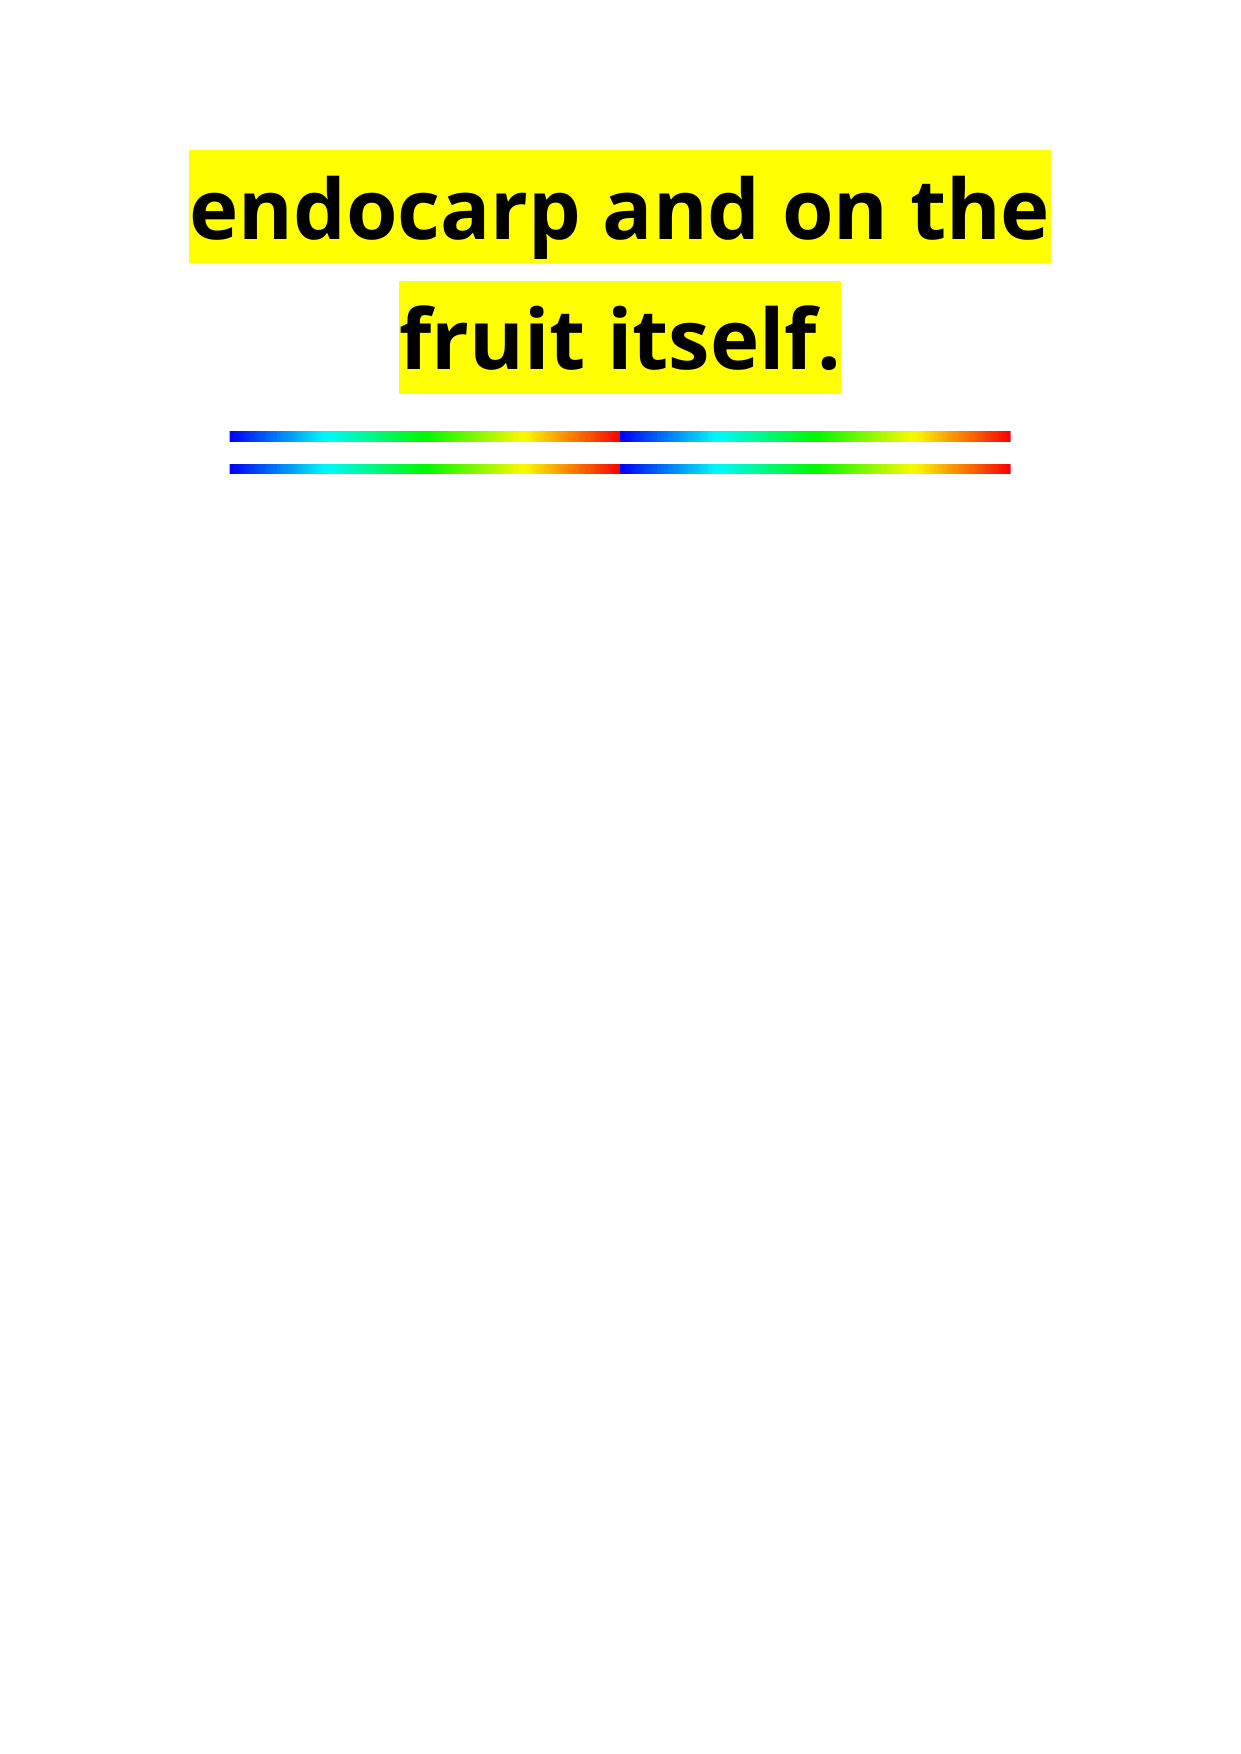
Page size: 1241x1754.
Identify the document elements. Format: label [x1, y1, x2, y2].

picture [307, 431, 683, 442]
picture [698, 431, 1011, 442]
picture [229, 431, 292, 442]
text [150, 150, 1090, 394]
picture [307, 464, 683, 474]
picture [229, 464, 292, 474]
picture [698, 464, 1011, 474]
